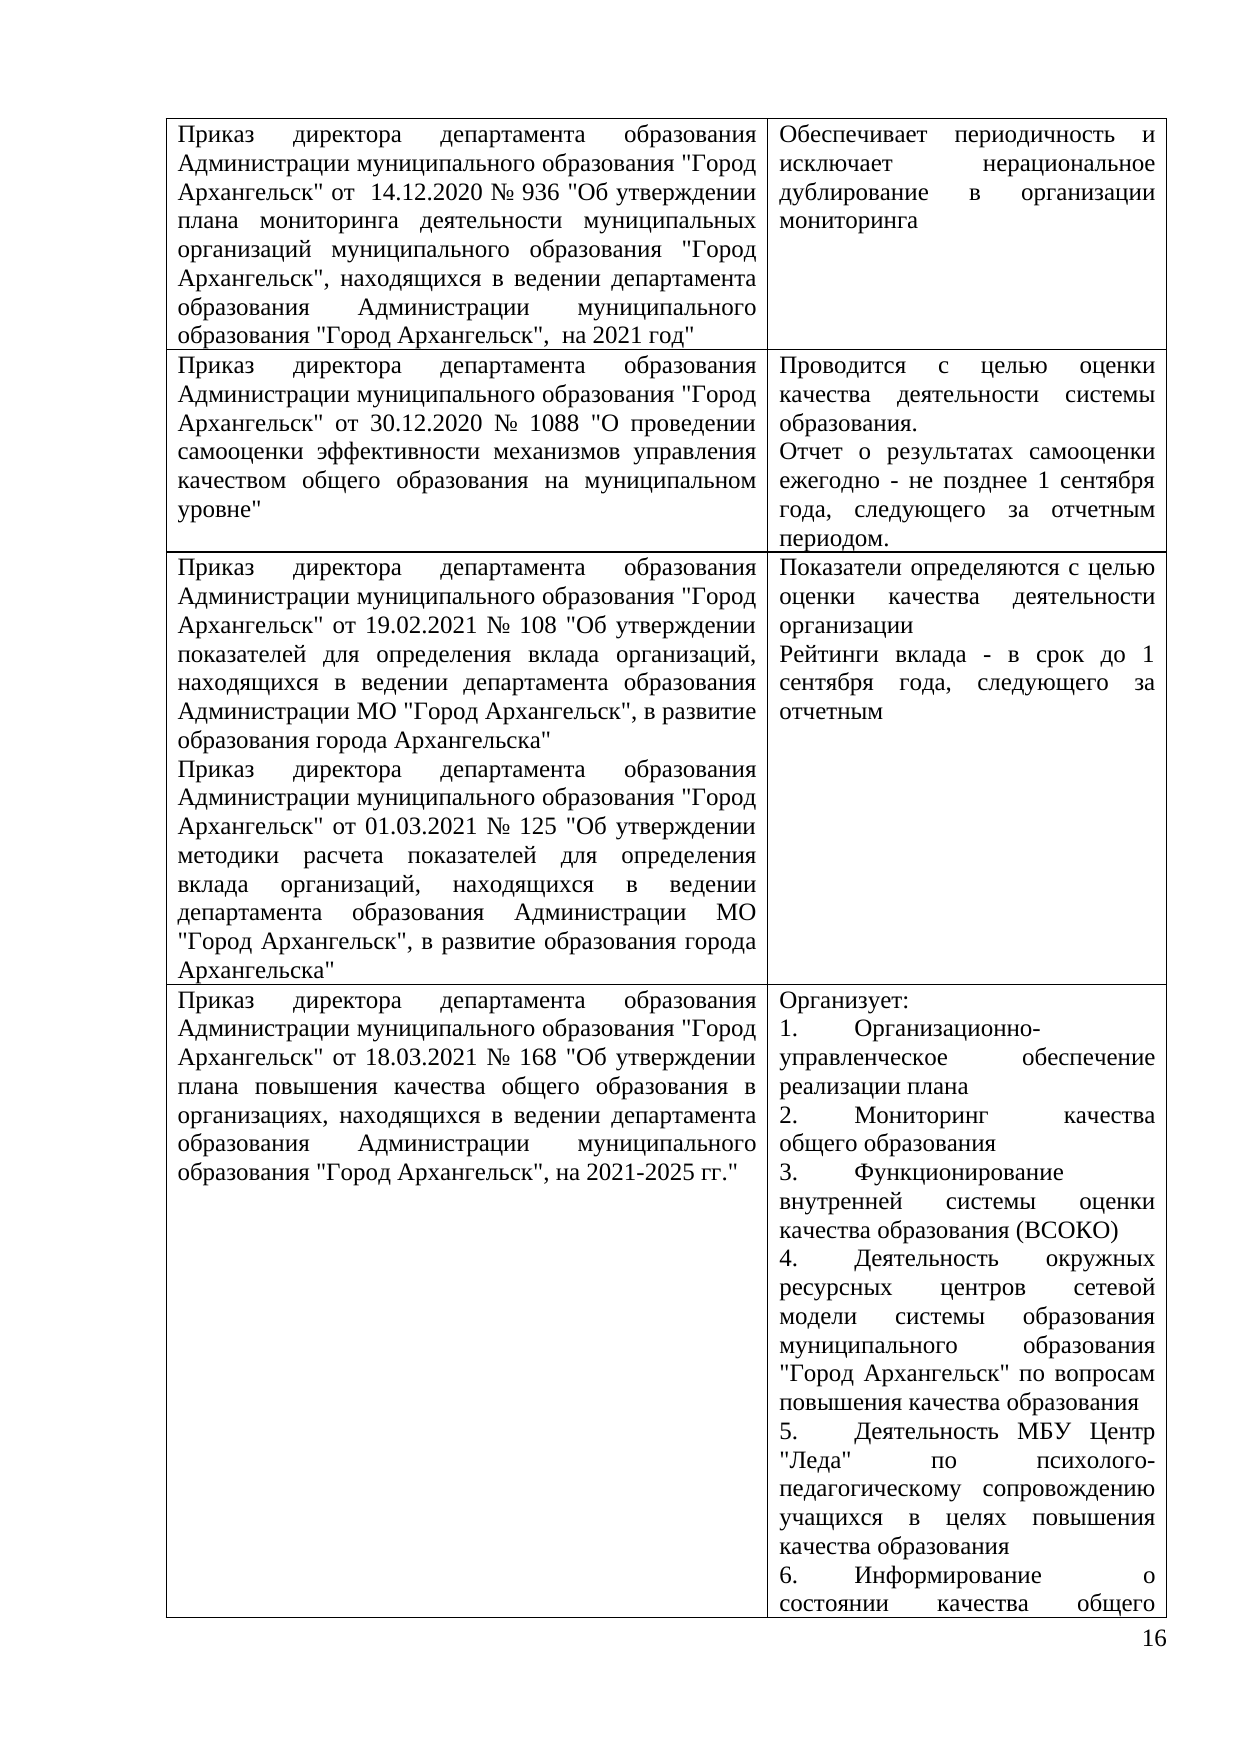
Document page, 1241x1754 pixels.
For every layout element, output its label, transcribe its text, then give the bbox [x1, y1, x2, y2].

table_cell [167, 985, 767, 1617]
table_cell Проводится с целью оценки качества деятельности системы образования. Отчет о результатах самооценки ежегодно - не позднее 1 сентября года, следующего за отчетным периодом. [768, 350, 1166, 551]
table_cell Показатели определяются с целью оценки качества деятельности организации Рейтинги вклада - в срок до 1 сентября года, следующего за отчетным [768, 553, 1166, 984]
table_cell Приказ директора департамента образования Администрации муниципального образования "Город Архангельск" от 19.02.2021 № 108 "Об утверждении показателей для определения вклада организаций, находящихся в ведении департамента образования Администрации МО "Город Архангельск", в развитие образования города Архангельска" Приказ директора департамента образования Администрации муниципального образования "Город Архангельск" от 01.03.2021 № 125 "Об утверждении методики расчета показателей для определения вклада организаций, находящихся в ведении департамента образования Администрации МО "Город Архангельск", в развитие образования города Архангельска" [167, 553, 767, 984]
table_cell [768, 985, 1166, 1617]
table_cell Приказ директора департамента образования Администрации муниципального образования "Город Архангельск" от 14.12.2020 № 936 "Об утверждении плана мониторинга деятельности муниципальных организаций муниципального образования "Город Архангельск", находящихся в ведении департамента образования Администрации муниципального образования "Город Архангельск", на 2021 год" [167, 119, 767, 349]
table_cell Приказ директора департамента образования Администрации муниципального образования "Город Архангельск" от 30.12.2020 № 1088 "О проведении самооценки эффективности механизмов управления качеством общего образования на муниципальном уровне" [167, 350, 767, 551]
table_cell Обеспечивает периодичность и исключает нерациональное дублирование в организации мониторинга [768, 119, 1166, 349]
